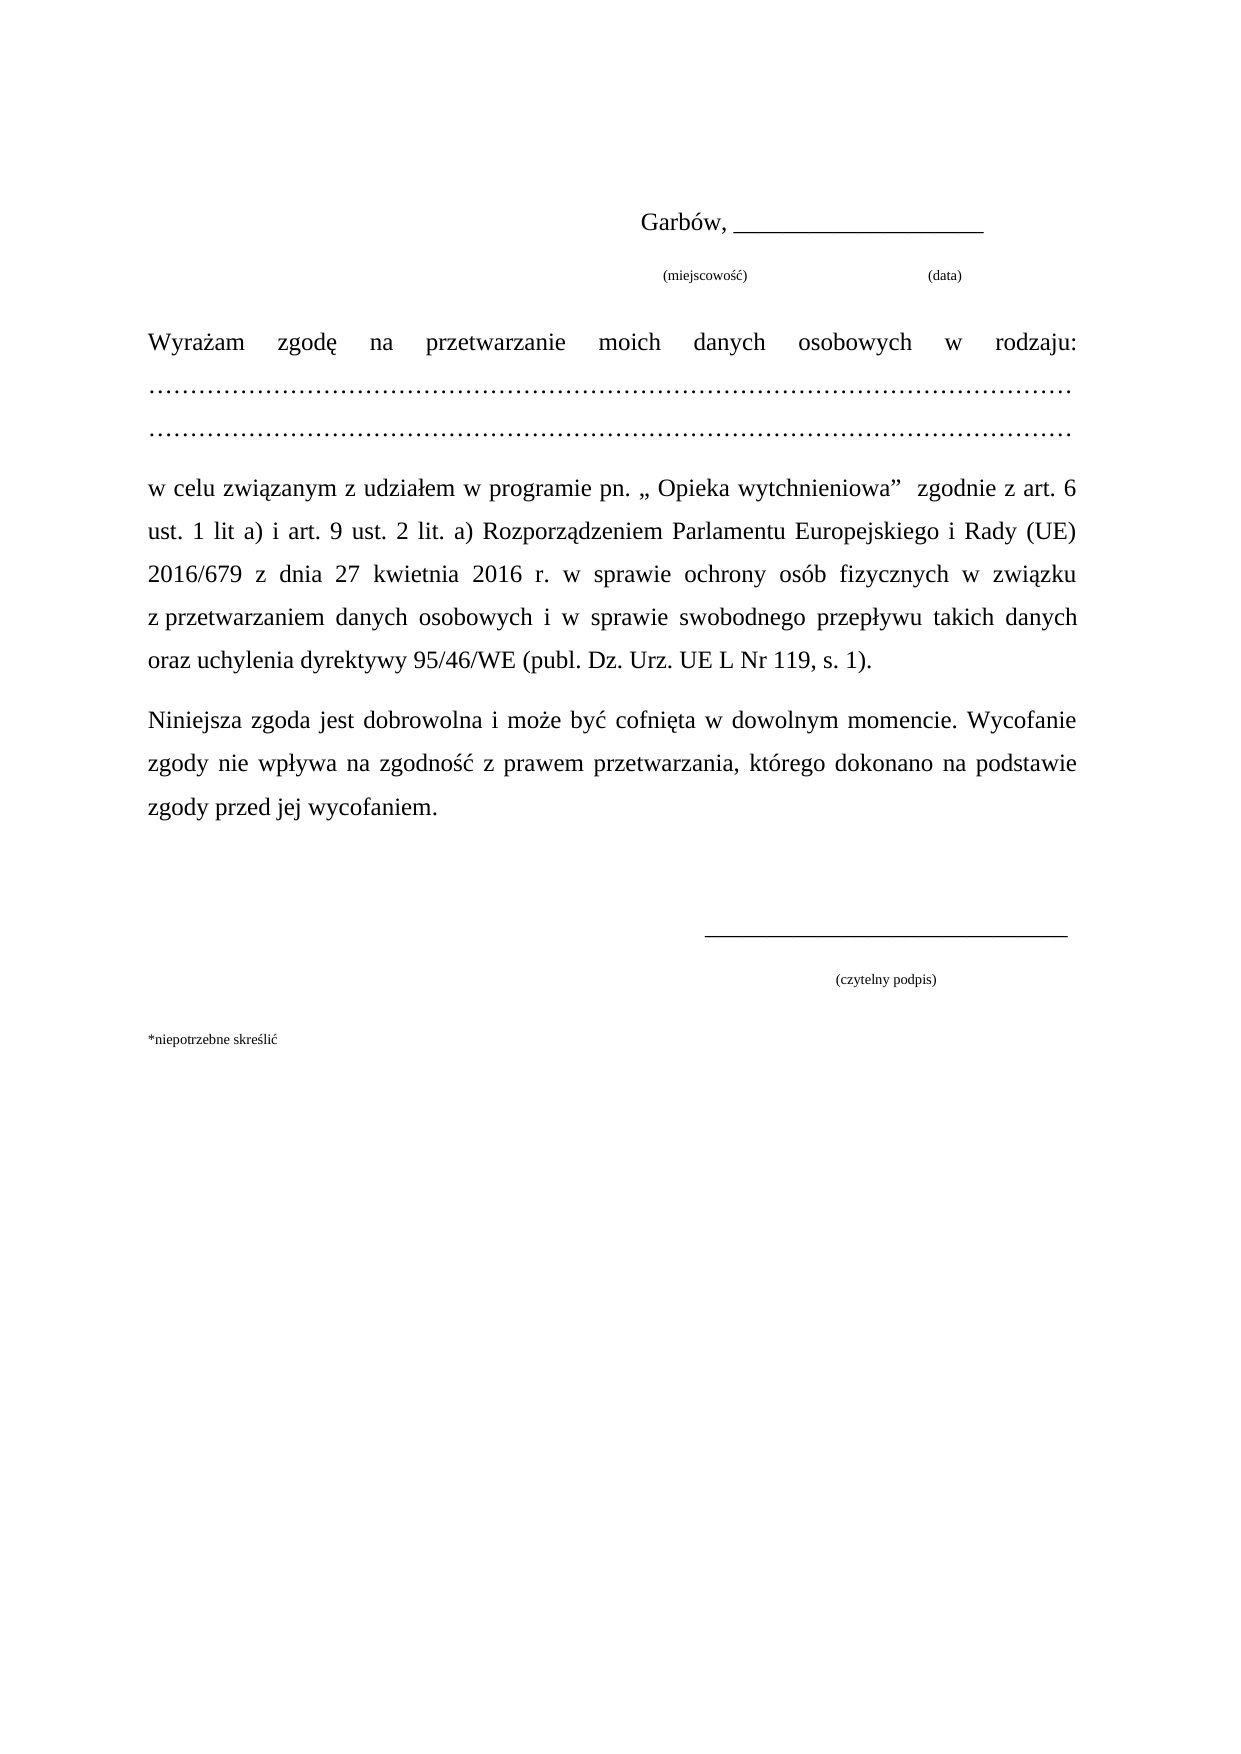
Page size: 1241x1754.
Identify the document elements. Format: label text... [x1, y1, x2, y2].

text Garbów, ____________________ [546, 207, 1078, 236]
text _____________________________ [694, 911, 1078, 940]
text Niniejsza zgoda jest dobrowolna i może być cofnięta w dowolnym momencie. Wycofanie zgody nie wpływa na zgodność z prawem przetwarzania, którego dokonano na podstawie zgody przed jej wycofaniem. [148, 705, 1078, 820]
text *niepotrzebne skreślić [148, 1031, 1078, 1059]
text (miejscowość) (data) [546, 267, 1078, 296]
text w celu związanym z udziałem w programie pn. „ Opieka wytchnieniowa” zgodnie z art. 6 ust. 1 lit a) i art. 9 ust. 2 lit. a) Rozporządzeniem Parlamentu Europejskiego i Rady (UE) 2016/679 z dnia 27 kwietnia 2016 r. w sprawie ochrony osób fizycznych w związku z przetwarzaniem danych osobowych i w sprawie swobodnego przepływu takich danych oraz uchylenia dyrektywy 95/46/WE (publ. Dz. Urz. UE L Nr 119, s. 1). [148, 473, 1078, 674]
text Wyrażam zgodę na przetwarzanie moich danych osobowych w rodzaju: …………………………………………………………………………………………………………………………………………………………………………………………………… [148, 327, 1078, 442]
text (czytelny podpis) [694, 971, 1078, 1000]
